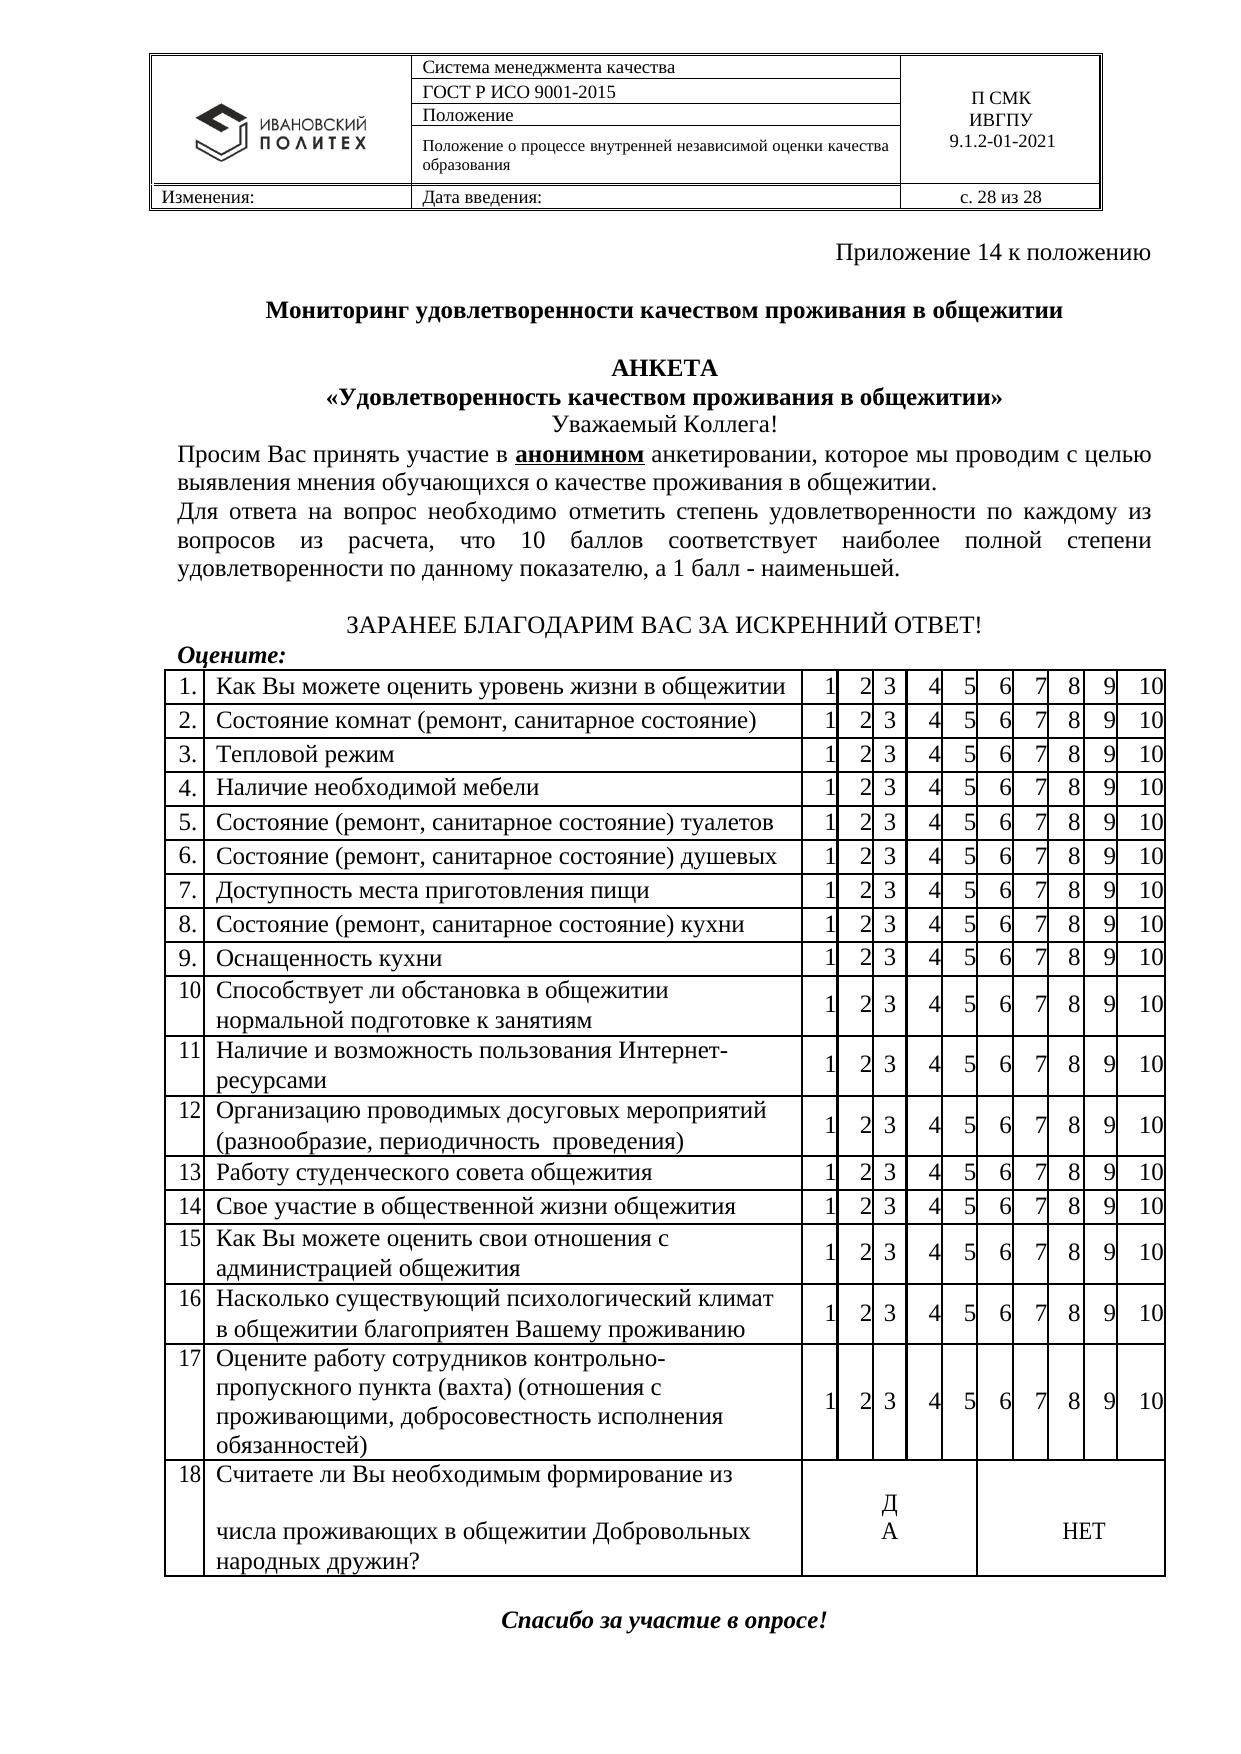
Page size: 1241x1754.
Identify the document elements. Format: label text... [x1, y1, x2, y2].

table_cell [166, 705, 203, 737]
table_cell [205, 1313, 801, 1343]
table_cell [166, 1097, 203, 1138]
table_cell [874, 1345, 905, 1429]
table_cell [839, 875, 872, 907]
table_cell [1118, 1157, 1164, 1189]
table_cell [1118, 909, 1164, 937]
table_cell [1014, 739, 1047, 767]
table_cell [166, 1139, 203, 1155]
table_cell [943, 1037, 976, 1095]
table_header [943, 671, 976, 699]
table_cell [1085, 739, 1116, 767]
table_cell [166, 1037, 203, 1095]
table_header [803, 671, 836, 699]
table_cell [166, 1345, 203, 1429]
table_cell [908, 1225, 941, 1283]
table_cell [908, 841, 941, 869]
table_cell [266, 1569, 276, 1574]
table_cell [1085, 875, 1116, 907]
text Приложение 14 к положению [835, 237, 1164, 266]
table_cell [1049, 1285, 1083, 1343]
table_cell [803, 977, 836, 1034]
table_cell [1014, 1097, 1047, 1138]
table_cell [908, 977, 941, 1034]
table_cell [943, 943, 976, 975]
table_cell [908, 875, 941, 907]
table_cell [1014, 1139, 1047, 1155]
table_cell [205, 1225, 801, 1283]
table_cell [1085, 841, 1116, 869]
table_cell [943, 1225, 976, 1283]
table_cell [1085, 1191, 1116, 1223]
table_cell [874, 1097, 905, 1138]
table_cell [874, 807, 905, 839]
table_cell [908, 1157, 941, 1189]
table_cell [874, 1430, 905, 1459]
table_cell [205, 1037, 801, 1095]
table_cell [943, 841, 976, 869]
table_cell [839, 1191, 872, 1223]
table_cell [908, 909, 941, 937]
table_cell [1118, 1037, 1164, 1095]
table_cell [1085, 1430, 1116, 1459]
text АНКЕТА [150, 353, 1179, 382]
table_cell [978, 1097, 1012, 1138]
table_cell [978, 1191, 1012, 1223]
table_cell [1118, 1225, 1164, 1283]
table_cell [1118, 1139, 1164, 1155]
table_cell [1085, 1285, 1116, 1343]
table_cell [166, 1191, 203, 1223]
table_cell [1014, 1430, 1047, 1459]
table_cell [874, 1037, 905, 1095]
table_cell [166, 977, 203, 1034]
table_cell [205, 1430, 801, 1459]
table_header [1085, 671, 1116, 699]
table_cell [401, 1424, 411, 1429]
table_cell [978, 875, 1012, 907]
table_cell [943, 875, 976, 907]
text Мониторинг удовлетворенности качеством проживания в общежитии [150, 295, 1179, 324]
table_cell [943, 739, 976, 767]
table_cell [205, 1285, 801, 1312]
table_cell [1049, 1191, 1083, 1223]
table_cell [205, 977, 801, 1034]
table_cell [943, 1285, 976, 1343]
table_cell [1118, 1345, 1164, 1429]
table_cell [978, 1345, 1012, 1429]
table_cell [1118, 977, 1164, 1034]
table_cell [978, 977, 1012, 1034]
text Для ответа на вопрос необходимо отметить степень удовлетворенности по каждому из вопросов из расчета, что 10 баллов соответствует наиболее полной степени удовлетворенности по данному показателю, а 1 балл - наименьшей. [177, 497, 1152, 582]
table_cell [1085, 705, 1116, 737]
text «Удовлетворенность качеством проживания в общежитии» [150, 382, 1179, 410]
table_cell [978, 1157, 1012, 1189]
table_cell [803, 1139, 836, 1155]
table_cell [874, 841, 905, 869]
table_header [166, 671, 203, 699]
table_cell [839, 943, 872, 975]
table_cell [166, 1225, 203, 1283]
text ЗАРАНЕЕ БЛАГОДАРИМ ВАС ЗА ИСКРЕННИЙ ОТВЕТ! [150, 611, 1179, 639]
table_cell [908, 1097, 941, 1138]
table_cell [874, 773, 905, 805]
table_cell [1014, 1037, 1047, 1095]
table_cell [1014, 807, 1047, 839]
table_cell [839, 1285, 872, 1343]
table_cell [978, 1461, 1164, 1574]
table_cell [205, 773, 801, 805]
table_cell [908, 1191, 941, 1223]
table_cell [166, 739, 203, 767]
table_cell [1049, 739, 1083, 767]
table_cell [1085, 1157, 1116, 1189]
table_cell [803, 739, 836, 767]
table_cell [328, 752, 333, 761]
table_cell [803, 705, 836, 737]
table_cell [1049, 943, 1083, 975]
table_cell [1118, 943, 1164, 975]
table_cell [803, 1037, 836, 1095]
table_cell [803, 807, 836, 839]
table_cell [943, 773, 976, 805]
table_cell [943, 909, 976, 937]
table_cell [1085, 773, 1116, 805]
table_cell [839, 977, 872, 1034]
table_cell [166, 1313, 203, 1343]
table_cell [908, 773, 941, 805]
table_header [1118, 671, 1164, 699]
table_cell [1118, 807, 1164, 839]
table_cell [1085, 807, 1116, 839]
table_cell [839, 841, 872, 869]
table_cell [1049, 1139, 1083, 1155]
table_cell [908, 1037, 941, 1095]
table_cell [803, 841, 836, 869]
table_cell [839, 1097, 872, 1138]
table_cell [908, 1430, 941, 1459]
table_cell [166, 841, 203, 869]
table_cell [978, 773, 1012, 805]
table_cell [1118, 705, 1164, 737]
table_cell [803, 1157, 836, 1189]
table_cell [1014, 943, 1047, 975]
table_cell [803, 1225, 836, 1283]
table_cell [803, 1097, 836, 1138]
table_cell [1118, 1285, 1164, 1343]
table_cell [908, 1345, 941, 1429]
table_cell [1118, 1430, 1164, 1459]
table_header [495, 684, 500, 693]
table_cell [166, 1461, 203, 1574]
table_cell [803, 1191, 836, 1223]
text Уважаемый Коллега! [150, 410, 1179, 438]
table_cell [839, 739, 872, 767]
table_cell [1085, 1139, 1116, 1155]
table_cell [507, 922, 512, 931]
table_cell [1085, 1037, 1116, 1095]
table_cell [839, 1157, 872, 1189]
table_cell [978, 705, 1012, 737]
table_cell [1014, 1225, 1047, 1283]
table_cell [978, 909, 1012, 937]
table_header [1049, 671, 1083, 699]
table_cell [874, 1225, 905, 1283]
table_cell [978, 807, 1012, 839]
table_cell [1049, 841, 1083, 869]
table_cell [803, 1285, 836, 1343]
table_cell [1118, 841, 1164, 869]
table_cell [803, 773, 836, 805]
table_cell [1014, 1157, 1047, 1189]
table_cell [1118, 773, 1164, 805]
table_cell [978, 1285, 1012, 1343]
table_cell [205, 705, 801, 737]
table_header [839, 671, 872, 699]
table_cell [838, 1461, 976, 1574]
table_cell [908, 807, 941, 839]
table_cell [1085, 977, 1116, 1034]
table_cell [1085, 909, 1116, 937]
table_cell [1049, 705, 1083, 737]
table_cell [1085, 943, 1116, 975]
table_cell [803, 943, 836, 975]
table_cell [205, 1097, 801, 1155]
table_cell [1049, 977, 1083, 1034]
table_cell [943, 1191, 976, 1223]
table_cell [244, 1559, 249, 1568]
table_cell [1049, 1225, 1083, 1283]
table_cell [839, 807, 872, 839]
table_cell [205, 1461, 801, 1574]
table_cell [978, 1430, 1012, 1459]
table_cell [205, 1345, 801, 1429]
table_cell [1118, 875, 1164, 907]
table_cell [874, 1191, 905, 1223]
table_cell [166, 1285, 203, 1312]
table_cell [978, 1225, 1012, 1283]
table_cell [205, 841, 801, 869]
picture [195, 103, 366, 162]
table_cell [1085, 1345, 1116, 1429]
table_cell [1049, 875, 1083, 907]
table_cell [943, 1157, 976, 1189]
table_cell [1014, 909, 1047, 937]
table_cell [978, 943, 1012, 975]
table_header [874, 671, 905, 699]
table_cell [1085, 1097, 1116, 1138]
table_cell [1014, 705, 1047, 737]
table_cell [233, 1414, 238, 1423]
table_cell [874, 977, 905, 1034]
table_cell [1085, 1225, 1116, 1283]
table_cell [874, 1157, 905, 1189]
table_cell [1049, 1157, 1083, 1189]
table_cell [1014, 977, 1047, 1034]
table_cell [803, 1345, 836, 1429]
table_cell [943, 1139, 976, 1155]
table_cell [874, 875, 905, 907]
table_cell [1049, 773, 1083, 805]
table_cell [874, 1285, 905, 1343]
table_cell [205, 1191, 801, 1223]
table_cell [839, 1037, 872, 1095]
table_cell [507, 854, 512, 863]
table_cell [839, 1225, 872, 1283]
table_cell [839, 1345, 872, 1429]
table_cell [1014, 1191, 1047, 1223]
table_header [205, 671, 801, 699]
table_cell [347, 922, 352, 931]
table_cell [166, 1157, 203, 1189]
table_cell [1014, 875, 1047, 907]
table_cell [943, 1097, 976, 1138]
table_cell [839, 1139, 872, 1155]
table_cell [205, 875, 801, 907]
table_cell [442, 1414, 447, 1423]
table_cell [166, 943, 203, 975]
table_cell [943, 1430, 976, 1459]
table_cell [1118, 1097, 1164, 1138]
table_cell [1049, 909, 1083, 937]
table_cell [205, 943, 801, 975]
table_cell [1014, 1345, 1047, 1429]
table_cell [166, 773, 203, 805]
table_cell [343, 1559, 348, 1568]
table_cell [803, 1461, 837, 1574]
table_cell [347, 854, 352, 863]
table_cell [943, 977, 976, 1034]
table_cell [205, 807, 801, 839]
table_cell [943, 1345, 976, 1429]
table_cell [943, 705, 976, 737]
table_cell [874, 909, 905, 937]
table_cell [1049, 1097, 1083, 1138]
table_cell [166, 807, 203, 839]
text Оцените: [177, 640, 1164, 669]
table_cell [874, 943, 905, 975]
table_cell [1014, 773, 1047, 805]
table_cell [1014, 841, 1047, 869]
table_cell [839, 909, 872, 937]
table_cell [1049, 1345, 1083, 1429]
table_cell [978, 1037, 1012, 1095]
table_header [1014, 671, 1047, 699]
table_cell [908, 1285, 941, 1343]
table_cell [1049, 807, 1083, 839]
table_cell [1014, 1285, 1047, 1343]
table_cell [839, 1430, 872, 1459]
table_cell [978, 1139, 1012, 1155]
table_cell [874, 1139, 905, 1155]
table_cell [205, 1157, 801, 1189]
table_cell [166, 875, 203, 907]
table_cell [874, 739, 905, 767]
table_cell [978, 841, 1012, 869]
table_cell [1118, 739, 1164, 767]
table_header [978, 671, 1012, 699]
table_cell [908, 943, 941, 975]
text Спасибо за участие в опросе! [150, 1605, 1179, 1633]
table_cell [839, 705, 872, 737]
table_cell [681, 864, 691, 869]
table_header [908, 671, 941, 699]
text Просим Вас принять участие в анонимном анкетировании, которое мы проводим с целью выявления мнения обучающихся о качестве проживания в общежитии. [177, 440, 1152, 496]
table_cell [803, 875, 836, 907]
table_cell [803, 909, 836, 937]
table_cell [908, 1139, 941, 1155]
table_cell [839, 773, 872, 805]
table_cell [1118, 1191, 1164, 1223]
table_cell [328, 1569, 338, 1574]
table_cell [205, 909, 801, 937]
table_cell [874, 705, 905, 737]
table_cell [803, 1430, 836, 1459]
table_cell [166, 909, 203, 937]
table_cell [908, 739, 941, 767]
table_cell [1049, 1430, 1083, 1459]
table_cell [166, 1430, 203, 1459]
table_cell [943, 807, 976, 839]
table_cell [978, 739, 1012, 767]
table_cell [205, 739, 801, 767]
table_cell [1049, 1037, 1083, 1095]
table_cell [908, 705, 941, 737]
